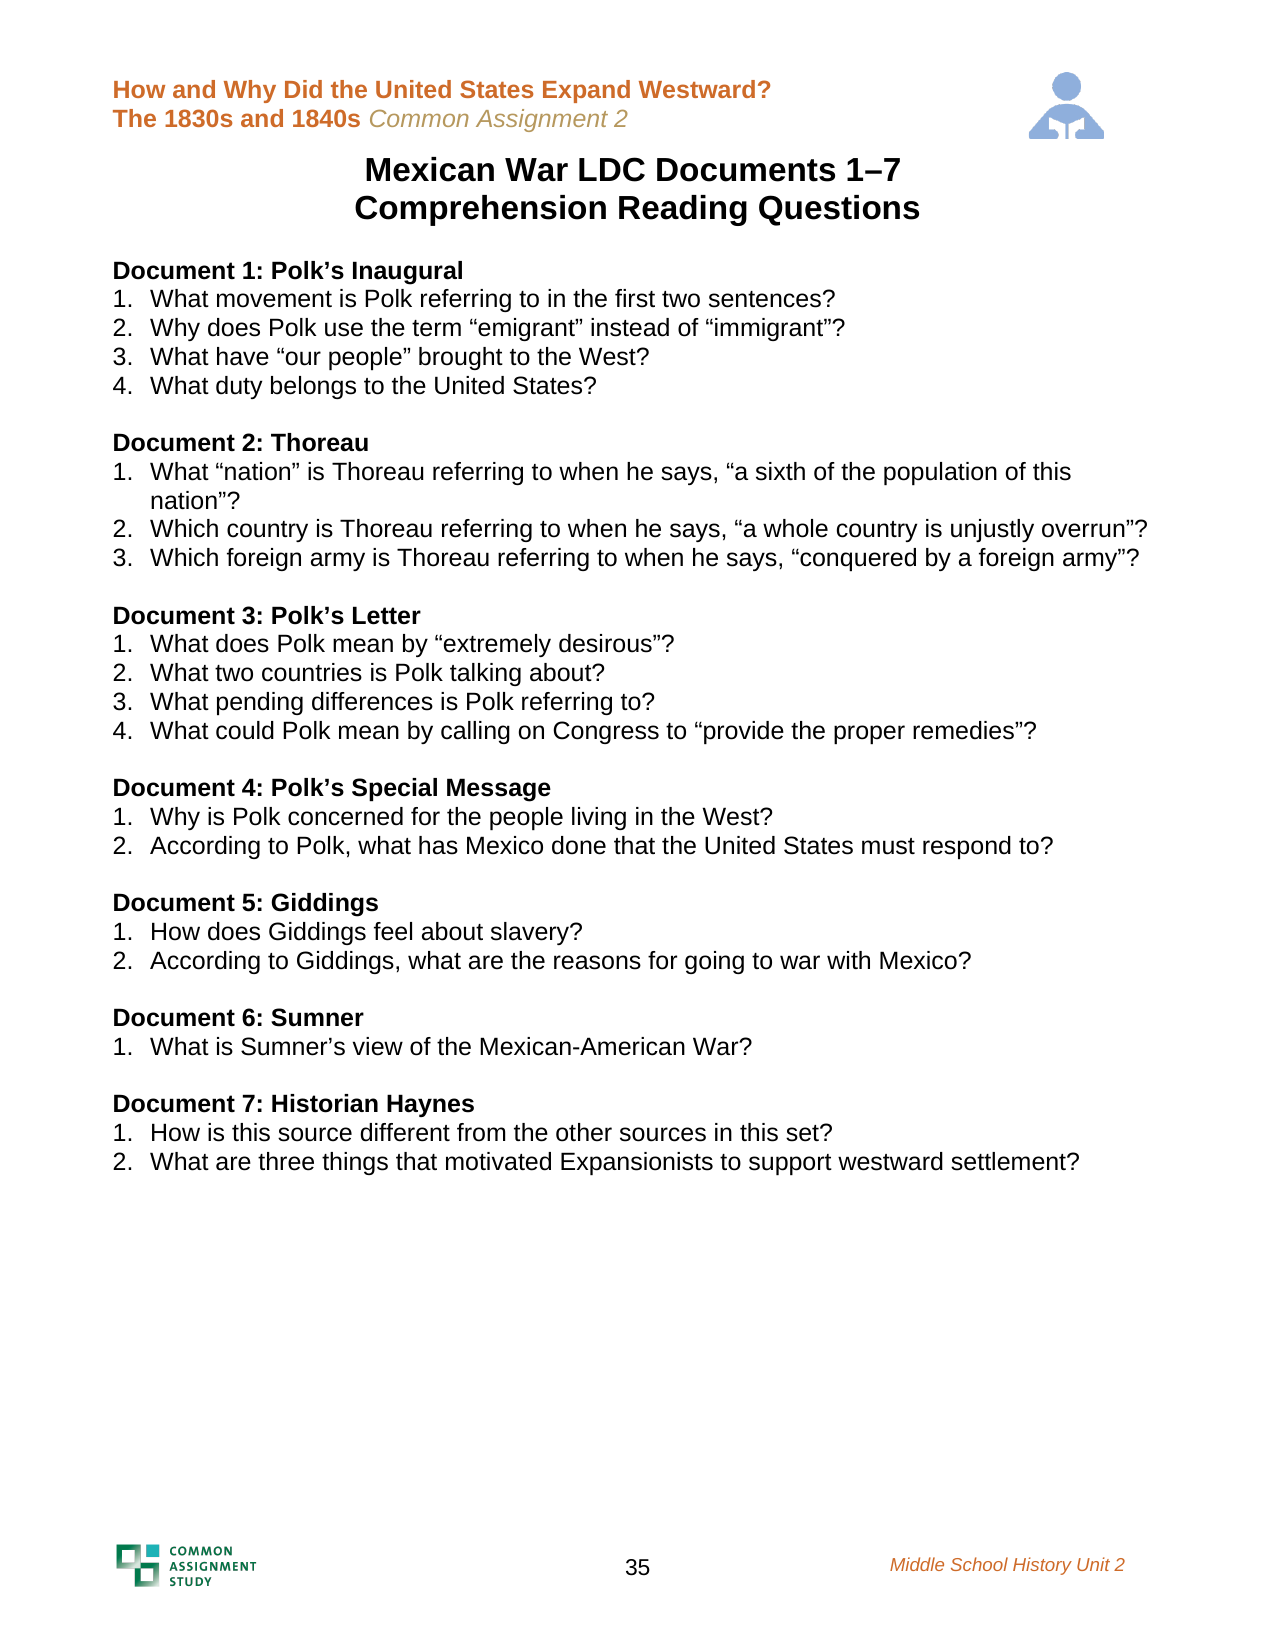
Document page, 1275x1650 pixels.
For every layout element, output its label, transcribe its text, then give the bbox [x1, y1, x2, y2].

list What pending differences is Polk referring to? [112, 687, 1162, 716]
list What does Polk mean by “extremely desirous”? [112, 629, 1162, 658]
text Document 4: Polk’s Special Message [112, 773, 1162, 802]
text Document 5: Giddings [112, 888, 1162, 917]
list Document 7: Historian Haynes [112, 1089, 1162, 1118]
list What is Sumner’s view of the Mexican-American War? [112, 1032, 1162, 1061]
list What are three things that motivated Expansionists to support westward settlement? [112, 1147, 1162, 1176]
list What duty belongs to the United States? [112, 371, 1162, 399]
list Why is Polk concerned for the people living in the West? [112, 802, 1162, 831]
list Which country is Thoreau referring to when he says, “a whole country is unjustly overrun”? [112, 514, 1162, 543]
list What could Polk mean by calling on Congress to “provide the proper remedies”? [112, 716, 1162, 744]
list How does Giddings feel about slavery? [112, 917, 1162, 946]
text Document 3: Polk’s Letter [112, 601, 1162, 629]
list What “nation” is Thoreau referring to when he says, “a sixth of the population of this nation”? [112, 457, 1162, 514]
text Document 2: Thoreau [112, 428, 1162, 457]
list Why does Polk use the term “emigrant” instead of “immigrant”? [112, 313, 1162, 342]
list Document 6: Sumner [112, 1003, 1162, 1032]
list How is this source different from the other sources in this set? [112, 1118, 1162, 1147]
text Mexican War LDC Documents 1–7 Comprehension Reading Questions [112, 150, 1162, 227]
list Which foreign army is Thoreau referring to when he says, “conquered by a foreign army”? [112, 543, 1162, 572]
list What two countries is Polk talking about? [112, 658, 1162, 687]
list What have “our people” brought to the West? [112, 342, 1162, 371]
list What movement is Polk referring to in the first two sentences? [112, 284, 1162, 313]
list According to Giddings, what are the reasons for going to war with Mexico? [112, 946, 1162, 974]
list According to Polk, what has Mexico done that the United States must respond to? [112, 831, 1162, 859]
text Document 1: Polk’s Inaugural [112, 256, 1162, 284]
picture [112, 1537, 263, 1594]
